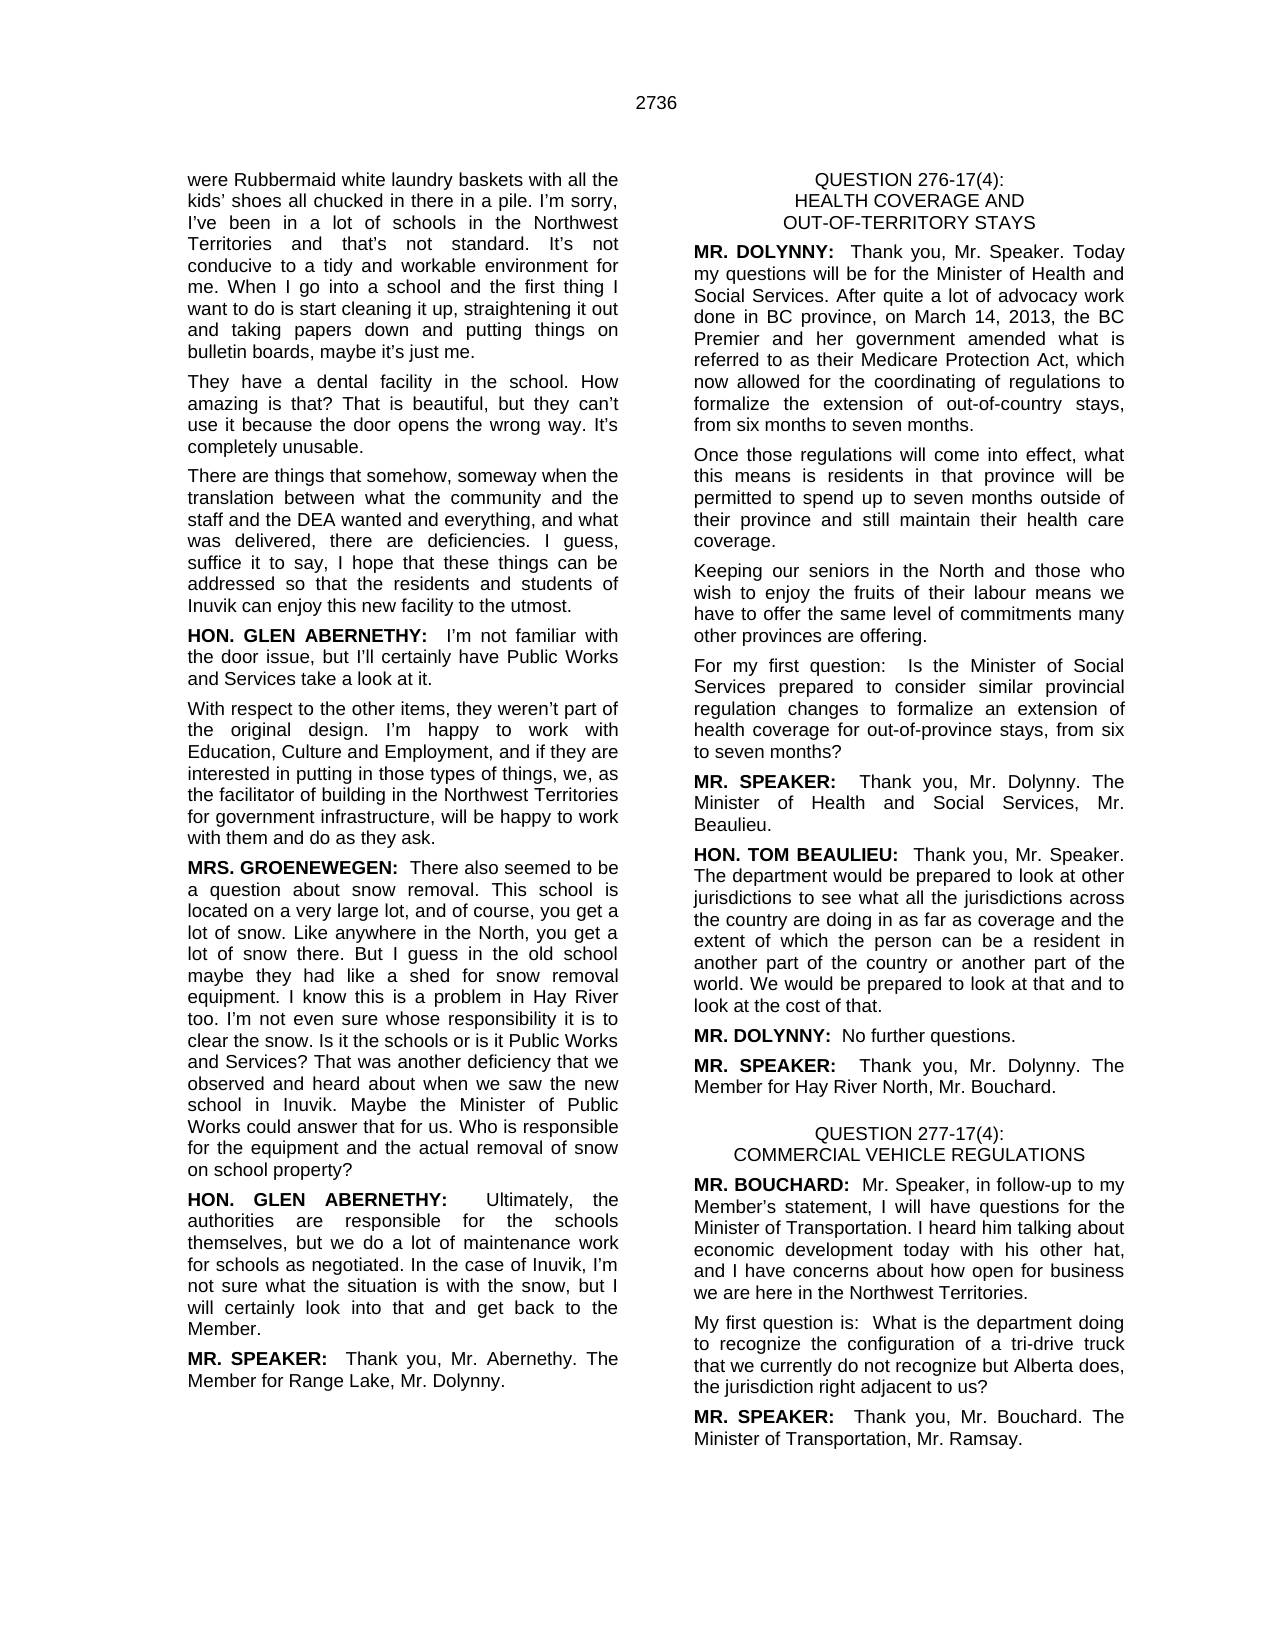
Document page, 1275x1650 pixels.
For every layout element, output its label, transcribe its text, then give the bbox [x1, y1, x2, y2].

text Keeping our seniors in the North and those who wish to enjoy the fruits of their labour means we have to offer the same level of commitments many other provinces are offering. [694, 560, 1125, 646]
text Once those regulations will come into effect, what this means is residents in that province will be permitted to spend up to seven months outside of their province and still maintain their health care coverage. [694, 444, 1125, 552]
text HON. TOM BEAULIEU: Thank you, Mr. Speaker. The department would be prepared to look at other jurisdictions to see what all the jurisdictions across the country are doing in as far as coverage and the extent of which the person can be a resident in another part of the country or another part of the world. We would be prepared to look at that and to look at the cost of that. [694, 844, 1125, 1016]
text MR. SPEAKER: Thank you, Mr. Abernethy. The Member for Range Lake, Mr. Dolynny. [187, 1348, 619, 1391]
text MR. DOLYNNY: No further questions. [694, 1024, 1125, 1046]
text HON. GLEN ABERNETHY: Ultimately, the authorities are responsible for the schools themselves, but we do a lot of maintenance work for schools as negotiated. In the case of Inuvik, I’m not sure what the situation is with the snow, but I will certainly look into that and get back to the Member. [187, 1189, 619, 1339]
text MRS. GROENEWEGEN: There also seemed to be a question about snow removal. This school is located on a very large lot, and of course, you get a lot of snow. Like anywhere in the North, you get a lot of snow there. But I guess in the old school maybe they had like a shed for snow removal equipment. I know this is a problem in Hay River too. I’m not even sure whose responsibility it is to clear the snow. Is it the schools or is it Public Works and Services? That was another deficiency that we observed and heard about when we saw the new school in Inuvik. Maybe the Minister of Public Works could answer that for us. Who is responsible for the equipment and the actual removal of snow on school property? [187, 857, 619, 1180]
text My first question is: What is the department doing to recognize the configuration of a tri-drive truck that we currently do not recognize but Alberta does, the jurisdiction right adjacent to us? [694, 1312, 1125, 1398]
text There are things that somehow, someway when the translation between what the community and the staff and the DEA wanted and everything, and what was delivered, there are deficiencies. I guess, suffice it to say, I hope that these things can be addressed so that the residents and students of Inuvik can enjoy this new facility to the utmost. [187, 465, 619, 616]
text MR. DOLYNNY: Thank you, Mr. Speaker. Today my questions will be for the Minister of Health and Social Services. After quite a lot of advocacy work done in BC province, on March 14, 2013, the BC Premier and her government amended what is referred to as their Medicare Protection Act, which now allowed for the coordinating of regulations to formalize the extension of out-of-country stays, from six months to seven months. [694, 241, 1125, 435]
text They have a dental facility in the school. How amazing is that? That is beautiful, but they can’t use it because the door opens the wrong way. It’s completely unusable. [187, 371, 619, 457]
text With respect to the other items, they weren’t part of the original design. I’m happy to work with Education, Culture and Employment, and if they are interested in putting in those types of things, we, as the facilitator of building in the Northwest Territories for government infrastructure, will be happy to work with them and do as they ask. [187, 698, 619, 848]
subtitle QUESTION 277-17(4): COMMERCIAL VEHICLE REGULATIONS [694, 1122, 1125, 1166]
text MR. SPEAKER: Thank you, Mr. Dolynny. The Member for Hay River North, Mr. Bouchard. [694, 1054, 1125, 1097]
text MR. BOUCHARD: Mr. Speaker, in follow-up to my Member’s statement, I will have questions for the Minister of Transportation. I heard him talking about economic development today with his other hat, and I have concerns about how open for business we are here in the Northwest Territories. [694, 1174, 1125, 1303]
text For my first question: Is the Minister of Social Services prepared to consider similar provincial regulation changes to formalize an extension of health coverage for out-of-province stays, from six to seven months? [694, 654, 1125, 762]
text MR. SPEAKER: Thank you, Mr. Bouchard. The Minister of Transportation, Mr. Ramsay. [694, 1406, 1125, 1449]
text MR. SPEAKER: Thank you, Mr. Dolynny. The Minister of Health and Social Services, Mr. Beaulieu. [694, 771, 1125, 835]
text HON. GLEN ABERNETHY: I’m not familiar with the door issue, but I’ll certainly have Public Works and Services take a look at it. [187, 624, 619, 689]
subtitle QUESTION 276-17(4): HEALTH COVERAGE AND OUT-OF-TERRITORY STAYS [694, 168, 1125, 233]
